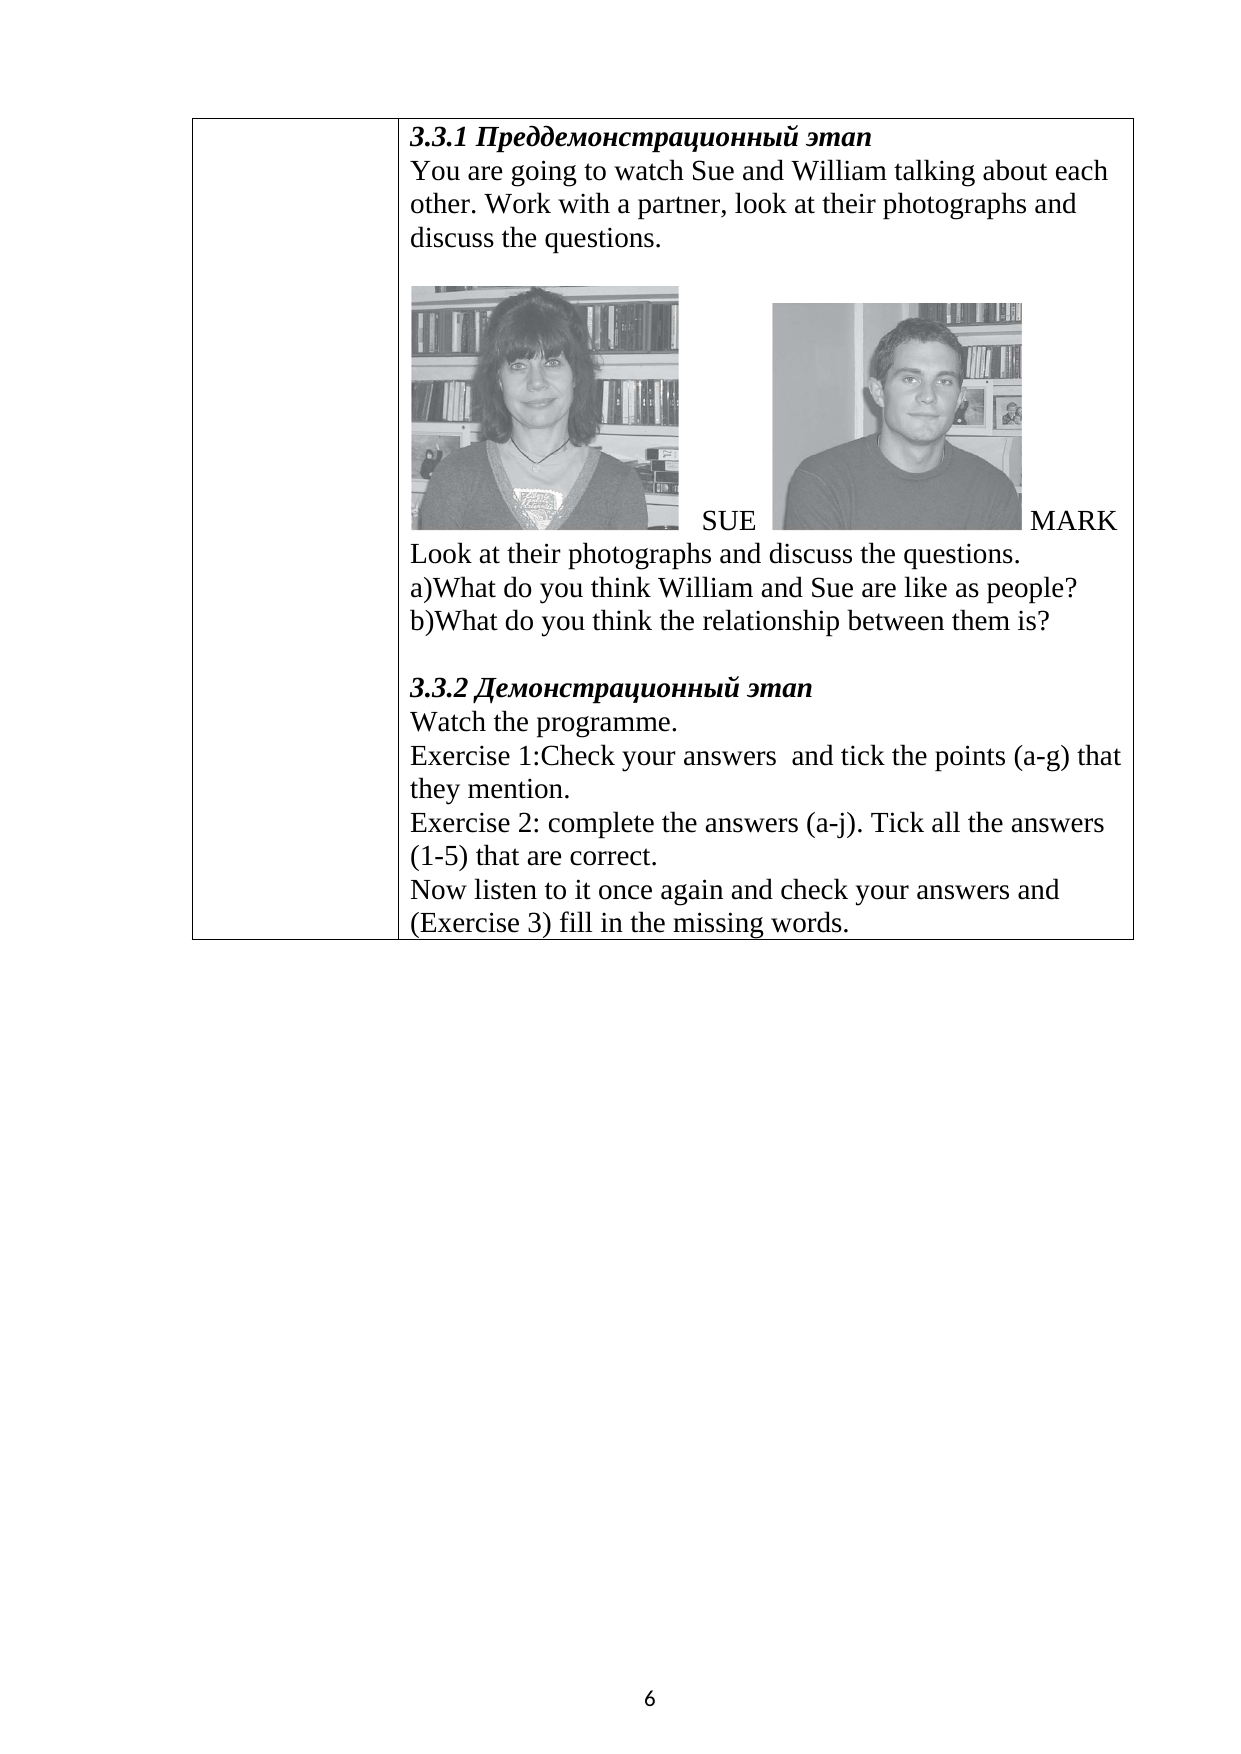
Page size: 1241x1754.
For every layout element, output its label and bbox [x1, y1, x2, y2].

picture [410, 286, 680, 531]
table_cell [399, 119, 1133, 939]
picture [771, 303, 1023, 531]
table_cell [193, 119, 398, 939]
